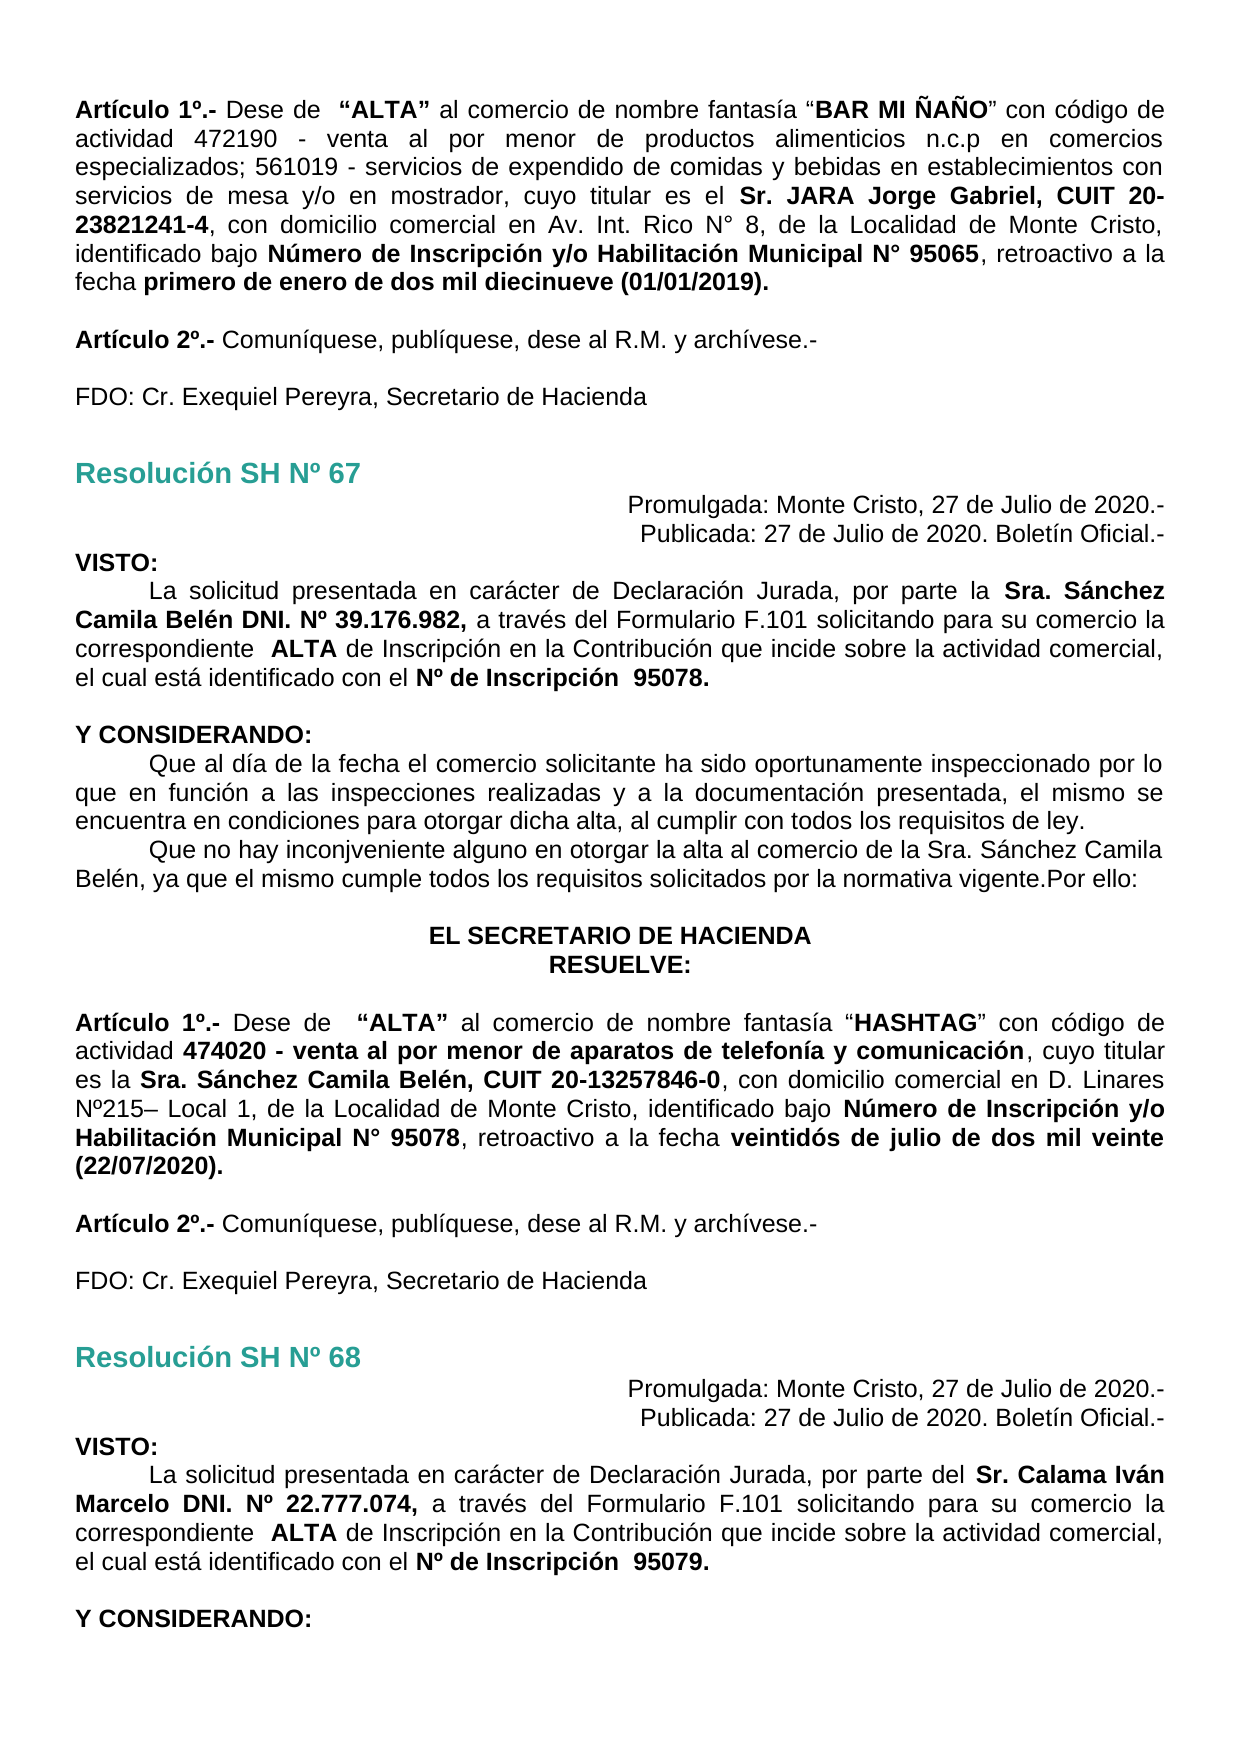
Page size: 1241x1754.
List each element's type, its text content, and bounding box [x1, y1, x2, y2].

text VISTO: [75, 1431, 1165, 1460]
text Y CONSIDERANDO: [75, 720, 1165, 749]
text Publicada: 27 de Julio de 2020. Boletín Oficial.- [75, 1403, 1165, 1431]
text Artículo 1º.- Dese de “ALTA” al comercio de nombre fantasía “BAR MI ÑAÑO” con código de actividad 472190 - venta al por menor de productos alimenticios n.c.p en comercios especializados; 561019 - servicios de expendido de comidas y bebidas en establecimientos con servicios de mesa y/o en mostrador, cuyo titular es el Sr. JARA Jorge Gabriel, CUIT 20-23821241-4, con domicilio comercial en Av. Int. Rico N° 8, de la Localidad de Monte Cristo, identificado bajo Número de Inscripción y/o Habilitación Municipal N° 95065, retroactivo a la fecha primero de enero de dos mil diecinueve (01/01/2019). [75, 95, 1165, 296]
text EL SECRETARIO DE HACIENDA [75, 921, 1165, 950]
text Publicada: 27 de Julio de 2020. Boletín Oficial.- [75, 519, 1165, 547]
text RESUELVE: [75, 950, 1165, 979]
text Artículo 2º.- Comuníquese, publíquese, dese al R.M. y archívese.- [75, 1209, 1165, 1237]
text Que al día de la fecha el comercio solicitante ha sido oportunamente inspeccionado por lo que en función a las inspecciones realizadas y a la documentación presentada, el mismo se encuentra en condiciones para otorgar dicha alta, al cumplir con todos los requisitos de ley. [75, 749, 1165, 835]
text VISTO: [75, 547, 1165, 576]
text La solicitud presentada en carácter de Declaración Jurada, por parte del Sr. Calama Iván Marcelo DNI. Nº 22.777.074, a través del Formulario F.101 solicitando para su comercio la correspondiente ALTA de Inscripción en la Contribución que incide sobre la actividad comercial, el cual está identificado con el Nº de Inscripción 95079. [75, 1460, 1165, 1575]
subtitle Resolución SH Nº 68 [75, 1340, 1165, 1374]
subtitle Resolución SH Nº 67 [75, 456, 1165, 490]
text Promulgada: Monte Cristo, 27 de Julio de 2020.- [75, 490, 1165, 519]
text Promulgada: Monte Cristo, 27 de Julio de 2020.- [75, 1374, 1165, 1403]
text La solicitud presentada en carácter de Declaración Jurada, por parte la Sra. Sánchez Camila Belén DNI. Nº 39.176.982, a través del Formulario F.101 solicitando para su comercio la correspondiente ALTA de Inscripción en la Contribución que incide sobre la actividad comercial, el cual está identificado con el Nº de Inscripción 95078. [75, 576, 1165, 691]
text Y CONSIDERANDO: [75, 1604, 1165, 1633]
text FDO: Cr. Exequiel Pereyra, Secretario de Hacienda [75, 382, 1165, 411]
text FDO: Cr. Exequiel Pereyra, Secretario de Hacienda [75, 1266, 1165, 1295]
text Artículo 2º.- Comuníquese, publíquese, dese al R.M. y archívese.- [75, 325, 1165, 353]
text Que no hay inconjveniente alguno en otorgar la alta al comercio de la Sra. Sánchez Camila Belén, ya que el mismo cumple todos los requisitos solicitados por la normativa vigente.Por ello: [75, 835, 1165, 892]
text Artículo 1º.- Dese de “ALTA” al comercio de nombre fantasía “HASHTAG” con código de actividad 474020 - venta al por menor de aparatos de telefonía y comunicación, cuyo titular es la Sra. Sánchez Camila Belén, CUIT 20-13257846-0, con domicilio comercial en D. Linares Nº215– Local 1, de la Localidad de Monte Cristo, identificado bajo Número de Inscripción y/o Habilitación Municipal N° 95078, retroactivo a la fecha veintidós de julio de dos mil veinte (22/07/2020). [75, 1007, 1165, 1180]
